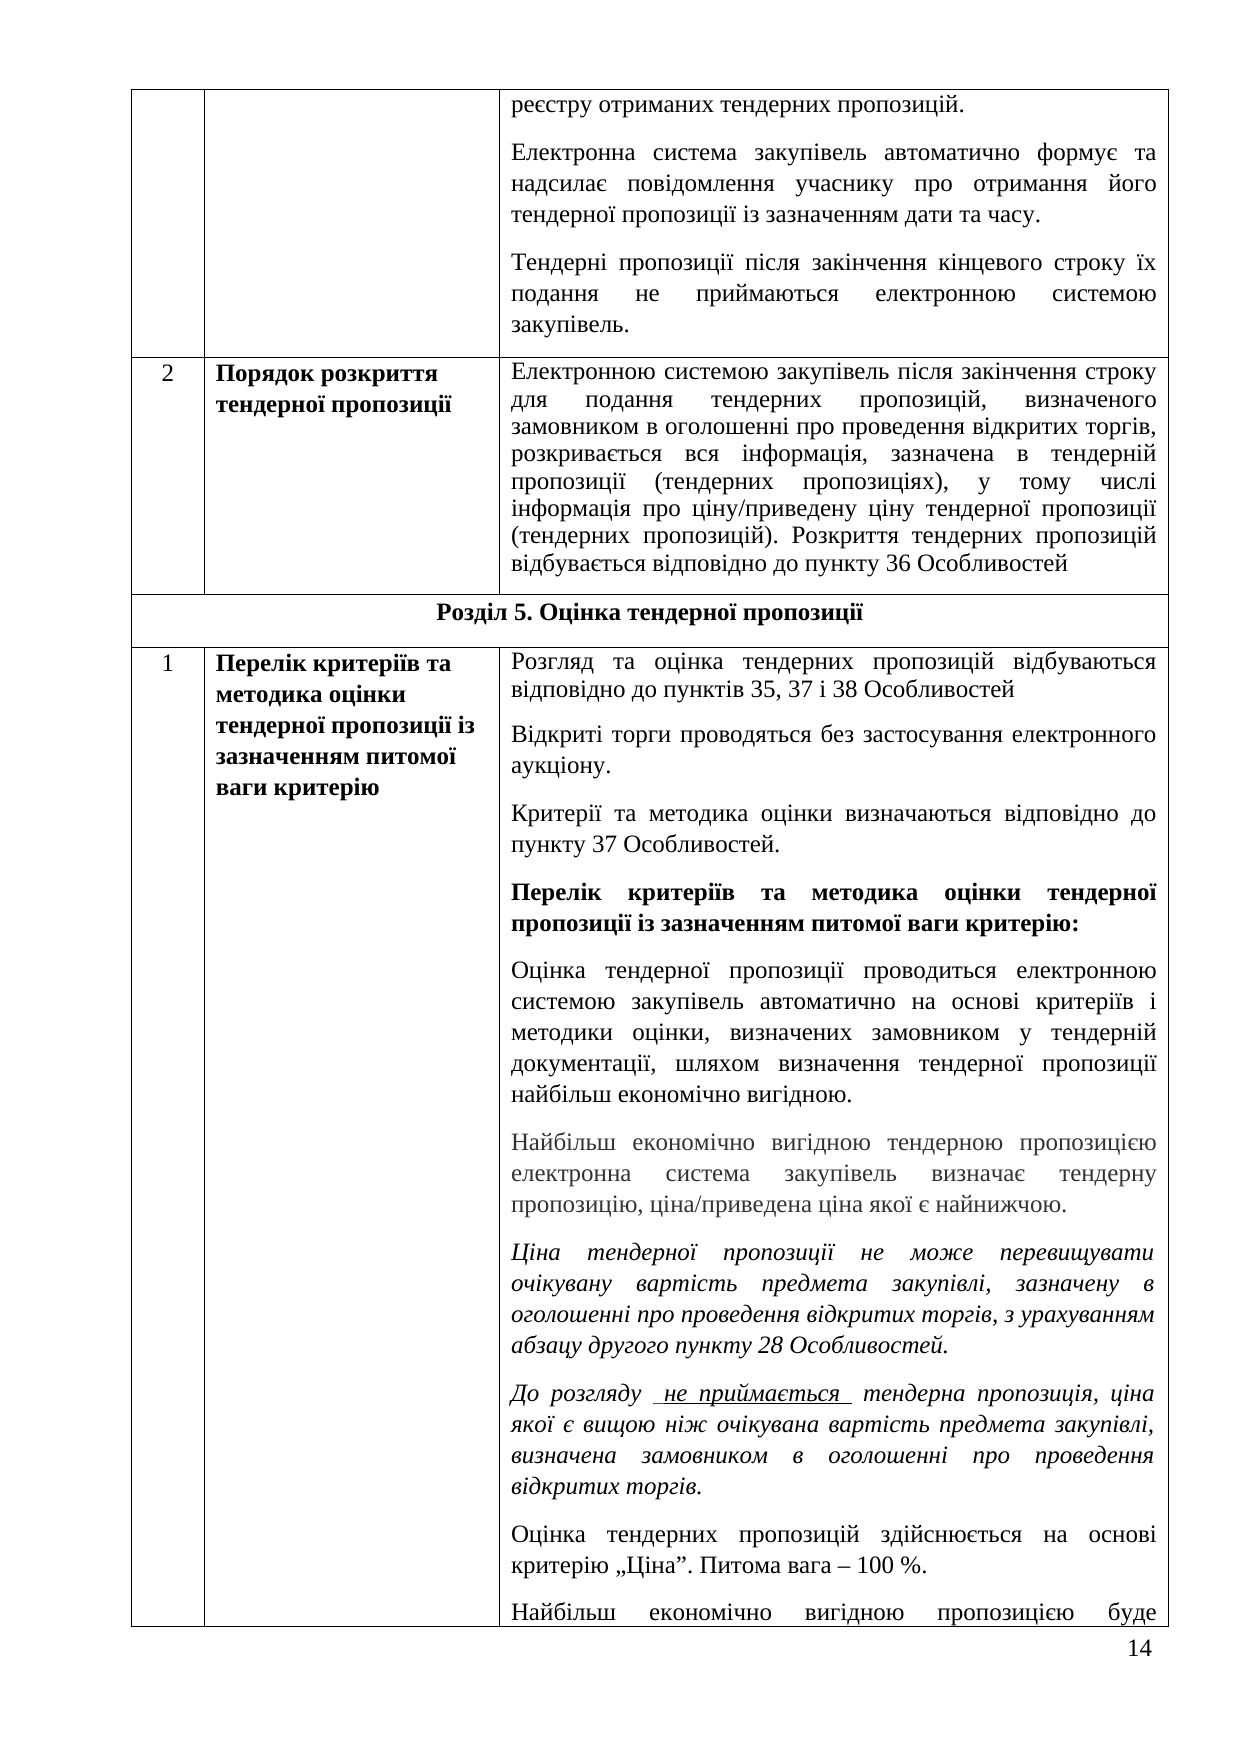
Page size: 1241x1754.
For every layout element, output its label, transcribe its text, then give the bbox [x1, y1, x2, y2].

table_cell 1 [132, 648, 204, 1626]
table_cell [500, 90, 1168, 357]
table_cell Порядок розкриття тендерної пропозиції [205, 358, 499, 593]
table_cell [205, 648, 499, 1626]
table_cell 2 [132, 358, 204, 593]
table_cell Електронною системою закупівель після закінчення строку для подання тендерних пропозицій, визначеного замовником в оголошенні про проведення відкритих торгів, розкривається вся інформація, зазначена в тендерній пропозиції (тендерних пропозиціях), у тому числі інформація про ціну/приведену ціну тендерної пропозиції (тендерних пропозицій). Розкриття тендерних пропозицій відбувається відповідно до пункту 36 Особливостей [500, 358, 1168, 593]
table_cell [205, 90, 499, 357]
table_cell 1 [132, 90, 204, 357]
table_cell Розділ 5. Оцінка тендерної пропозиції [132, 595, 1168, 647]
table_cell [500, 648, 1168, 1626]
